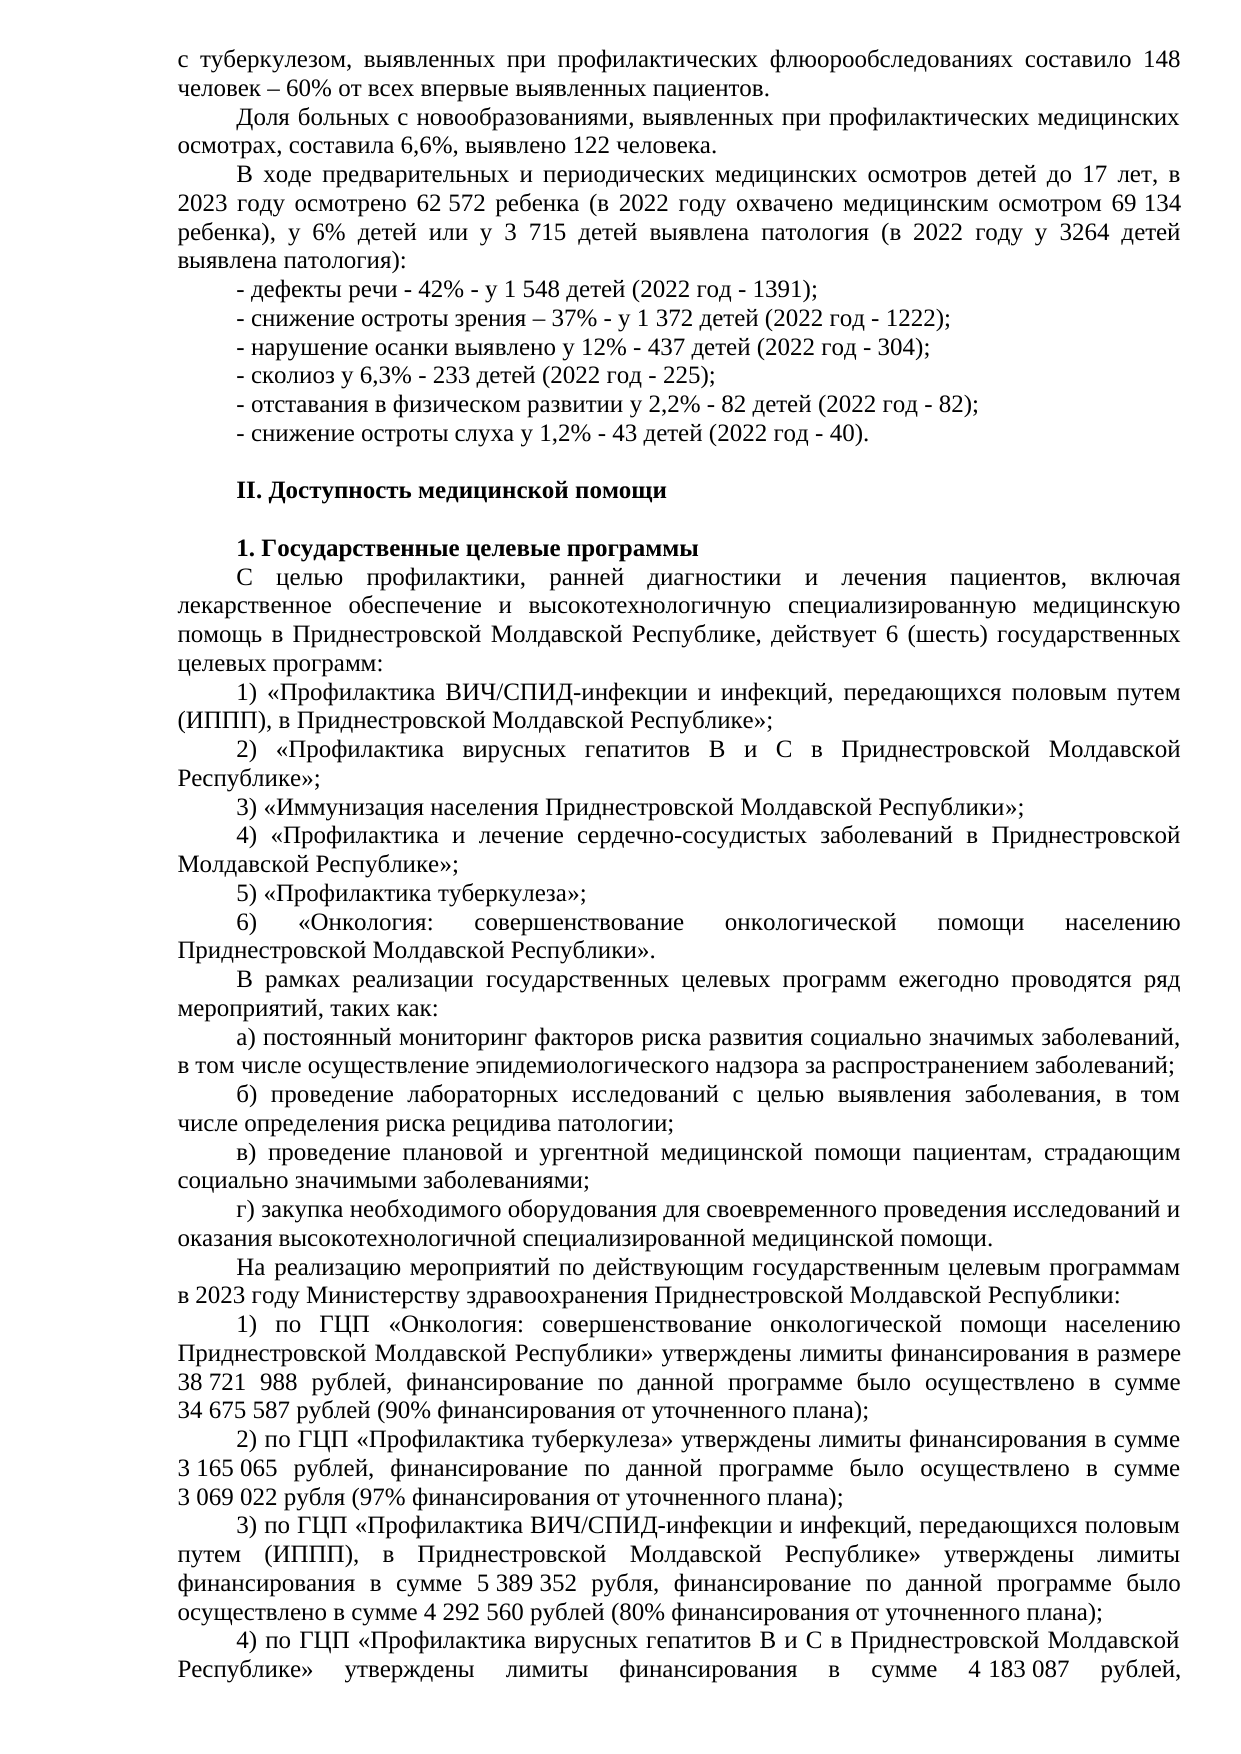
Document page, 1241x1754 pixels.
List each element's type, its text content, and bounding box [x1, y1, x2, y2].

text 2) по ГЦП «Профилактика туберкулеза» утверждены лимиты финансирования в сумме 3 165 065 рублей, финансирование по данной программе было осуществлено в сумме 3 069 022 рубля (97% финансирования от уточненного плана); [177, 1424, 1181, 1511]
text 1) по ГЦП «Онкология: совершенствование онкологической помощи населению Приднестровской Молдавской Республики» утверждены лимиты финансирования в размере 38 721 988 рублей, финансирование по данной программе было осуществлено в сумме 34 675 587 рублей (90% финансирования от уточненного плана); [177, 1309, 1181, 1424]
text Доля больных с новообразованиями, выявленных при профилактических медицинских осмотрах, составила 6,6%, выявлено 122 человека. [177, 102, 1181, 159]
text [177, 1626, 1181, 1683]
text 3) «Иммунизация населения Приднестровской Молдавской Республики»; [177, 792, 1181, 821]
text б) проведение лабораторных исследований с целью выявления заболевания, в том числе определения риска рецидива патологии; [177, 1079, 1181, 1137]
text г) закупка необходимого оборудования для своевременного проведения исследований и оказания высокотехнологичной специализированной медицинской помощи. [177, 1194, 1181, 1252]
text 6) «Онкология: совершенствование онкологической помощи населению Приднестровской Молдавской Республики». [177, 907, 1181, 964]
text - снижение остроты слуха у 1,2% - 43 детей (2022 год - 40). [177, 418, 1181, 447]
text - сколиоз у 6,3% - 233 детей (2022 год - 225); [177, 361, 1181, 389]
text 1) «Профилактика ВИЧ/СПИД-инфекции и инфекций, передающихся половым путем (ИППП), в Приднестровской Молдавской Республике»; [177, 677, 1181, 734]
text В рамках реализации государственных целевых программ ежегодно проводятся ряд мероприятий, таких как: [177, 964, 1181, 1022]
text - нарушение осанки выявлено у 12% - 437 детей (2022 год - 304); [177, 332, 1181, 361]
text 5) «Профилактика туберкулеза»; [177, 878, 1181, 907]
text С целью профилактики, ранней диагностики и лечения пациентов, включая лекарственное обеспечение и высокотехнологичную специализированную медицинскую помощь в Приднестровской Молдавской Республике, действует 6 (шесть) государственных целевых программ: [177, 562, 1181, 677]
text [177, 44, 1181, 102]
text 2) «Профилактика вирусных гепатитов В и С в Приднестровской Молдавской Республике»; [177, 734, 1181, 792]
text 3) по ГЦП «Профилактика ВИЧ/СПИД-инфекции и инфекций, передающихся половым путем (ИППП), в Приднестровской Молдавской Республике» утверждены лимиты финансирования в сумме 5 389 352 рубля, финансирование по данной программе было осуществлено в сумме 4 292 560 рублей (80% финансирования от уточненного плана); [177, 1511, 1181, 1626]
text II. Доступность медицинской помощи [177, 476, 1181, 504]
text 4) «Профилактика и лечение сердечно-сосудистых заболеваний в Приднестровской Молдавской Республике»; [177, 821, 1181, 878]
text - отставания в физическом развитии у 2,2% - 82 детей (2022 год - 82); [177, 389, 1181, 418]
text а) постоянный мониторинг факторов риска развития социально значимых заболеваний, в том числе осуществление эпидемиологического надзора за распространением заболеваний; [177, 1022, 1181, 1079]
text - снижение остроты зрения – 37% - у 1 372 детей (2022 год - 1222); [177, 303, 1181, 332]
text В ходе предварительных и периодических медицинских осмотров детей до 17 лет, в 2023 году осмотрено 62 572 ребенка (в 2022 году охвачено медицинским осмотром 69 134 ребенка), у 6% детей или у 3 715 детей выявлена патология (в 2022 году у 3264 детей выявлена патология): [177, 159, 1181, 274]
text в) проведение плановой и ургентной медицинской помощи пациентам, страдающим социально значимыми заболеваниями; [177, 1137, 1181, 1194]
text На реализацию мероприятий по действующим государственным целевым программам в 2023 году Министерству здравоохранения Приднестровской Молдавской Республики: [177, 1252, 1181, 1309]
text - дефекты речи - 42% - у 1 548 детей (2022 год - 1391); [177, 274, 1181, 303]
text 1. Государственные целевые программы [177, 533, 1181, 562]
